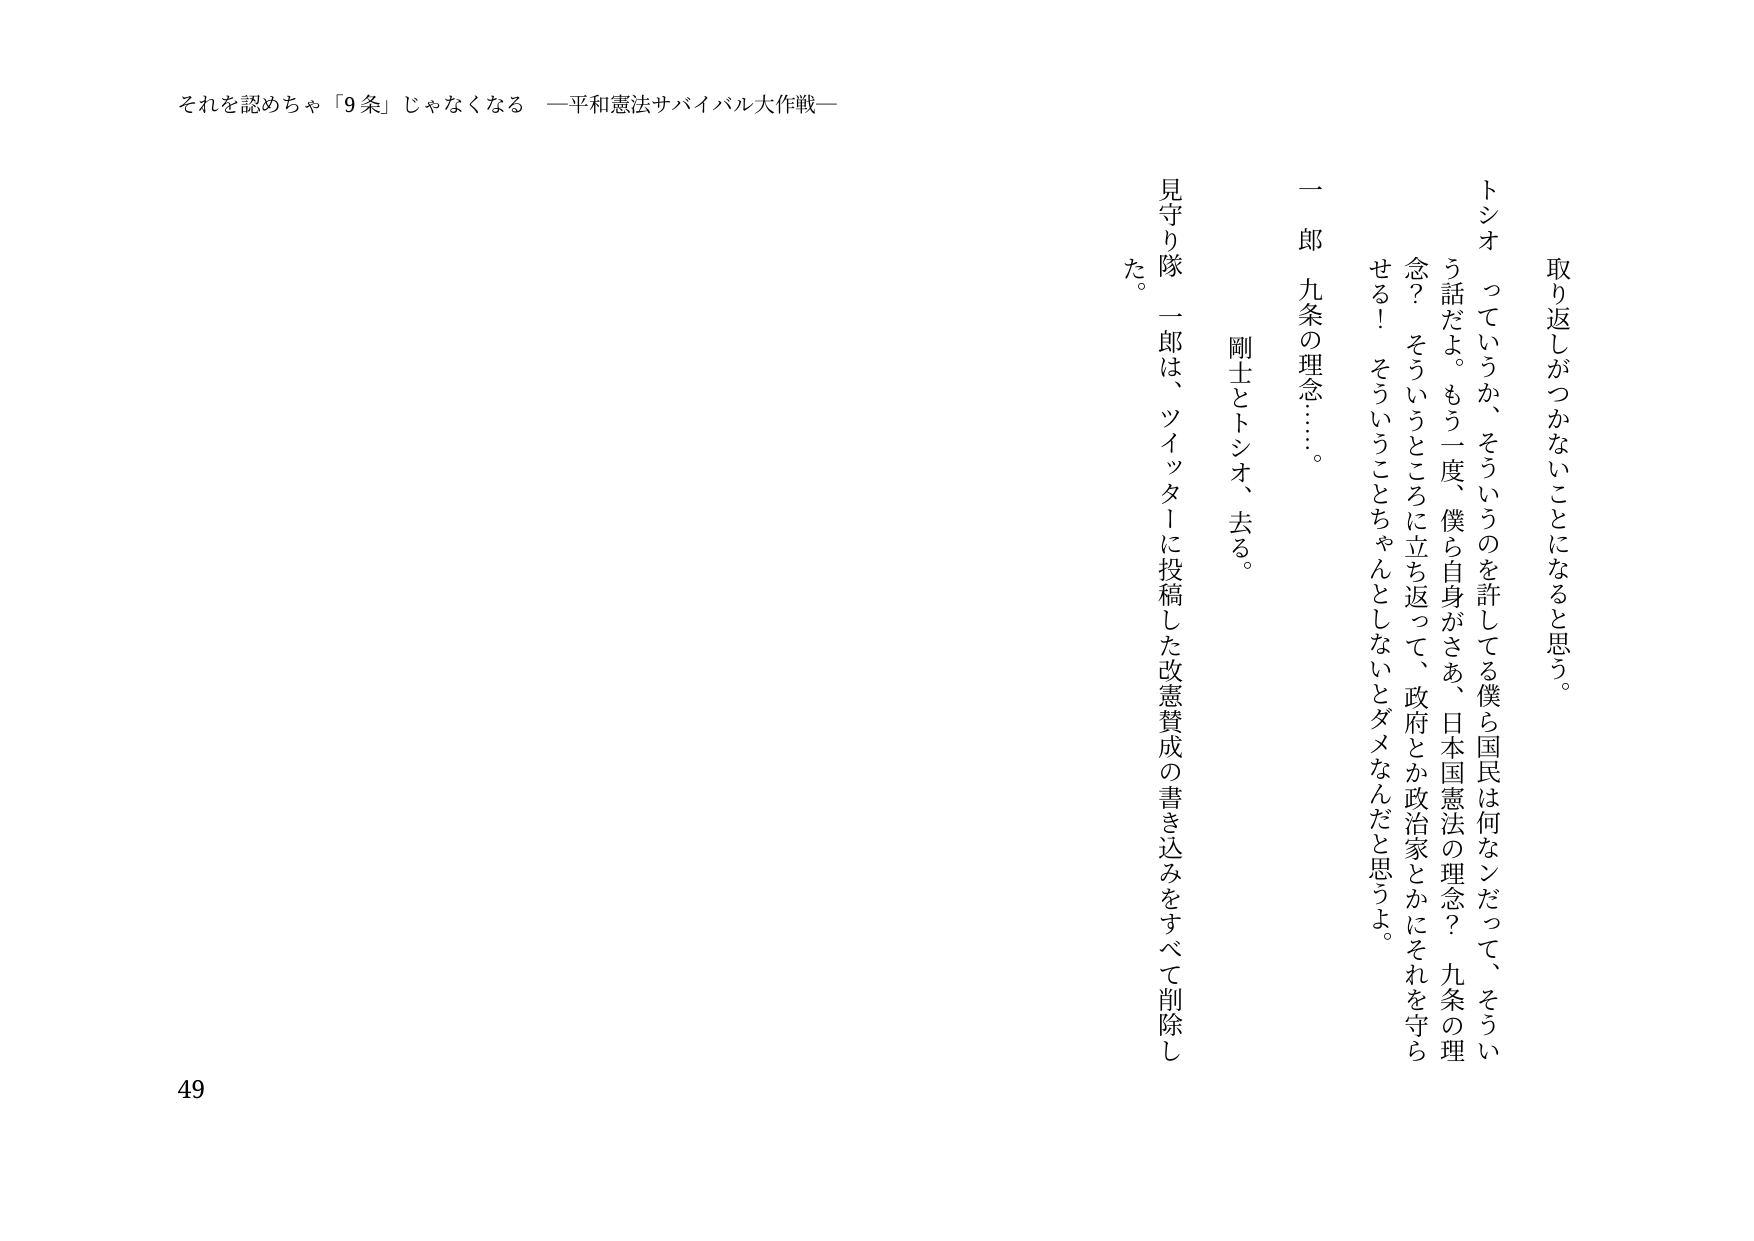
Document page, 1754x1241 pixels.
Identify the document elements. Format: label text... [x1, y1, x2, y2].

text 見守り隊 一郎は、ツイッターに投稿した改憲賛成の書き込みをすべて削除した。 [1117, 177, 1189, 1063]
text トシオ っていうか、そういうのを許してる僕ら国民は何なンだって、そういう話だよ。もう一度、僕ら自身がさあ、日本国憲法の理念？ 九条の理念？ そういうところに立ち返って、政府とか政治家とかにそれを守らせる！ そういうことちゃんとしないとダメなんだと思うよ。 [1363, 177, 1507, 1063]
text 一 郎 九条の理念……。 [1293, 177, 1329, 1063]
text 剛 士 ああいう改憲草案をつくって、ああいう問題発言をするような、そういう価値観をもった人たちが今の政権を支えてる。彼らがその先にどういう社会を目指しているのか、そこんところをちゃんと見ていかないと取り返しがつかないことになると思う。 [1541, 177, 1577, 1063]
text 剛士とトシオ、去る。 [1223, 311, 1259, 1063]
